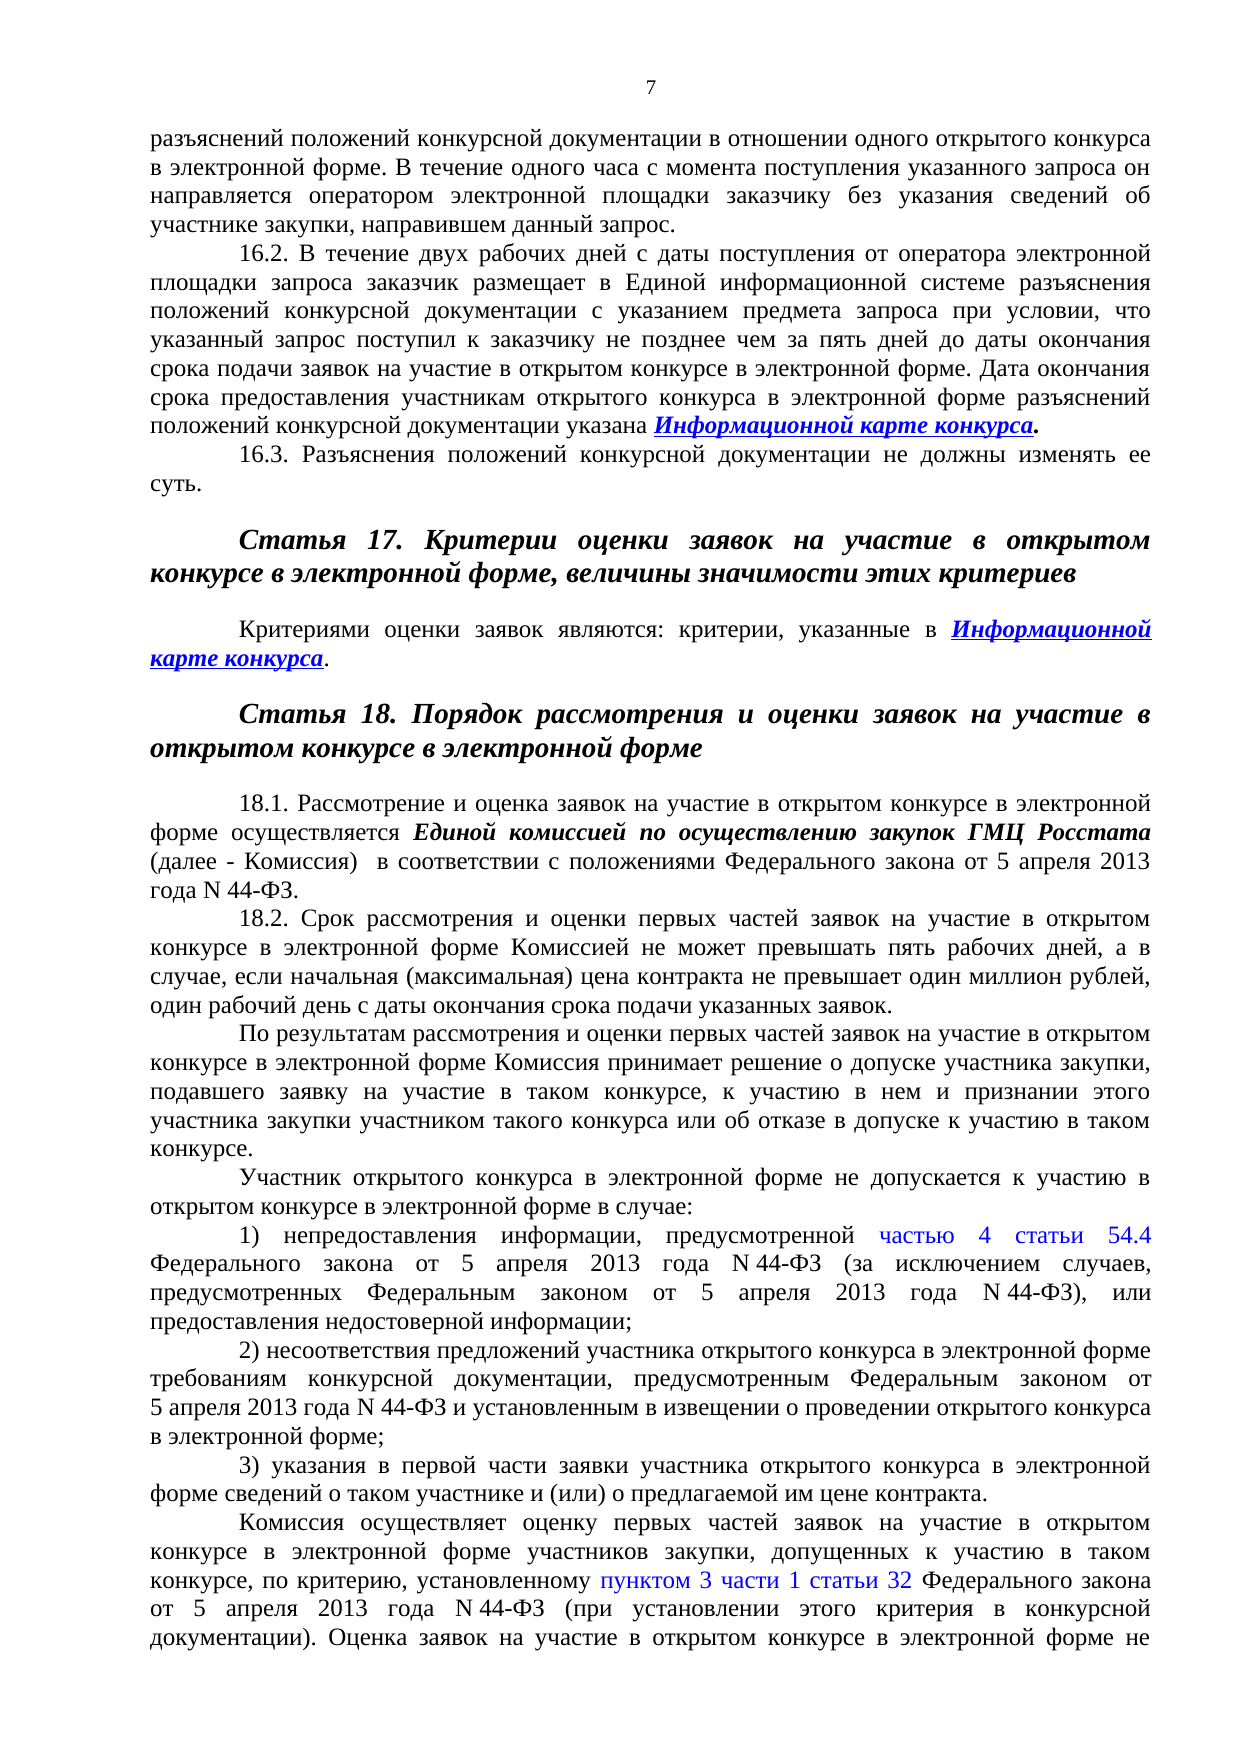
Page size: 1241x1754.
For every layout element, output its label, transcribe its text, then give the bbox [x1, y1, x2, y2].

text 2) несоответствия предложений участника открытого конкурса в электронной форме требованиям конкурсной документации, предусмотренным Федеральным законом от 5 апреля 2013 года N 44-ФЗ и установленным в извещении о проведении открытого конкурса в электронной форме; [150, 1335, 1152, 1450]
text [150, 123, 1152, 238]
text Участник открытого конкурса в электронной форме не допускается к участию в открытом конкурсе в электронной форме в случае: [150, 1162, 1152, 1220]
subtitle Статья 17. Критерии оценки заявок на участие в открытом конкурсе в электронной форме, величины значимости этих критериев [150, 522, 1152, 589]
subtitle Статья 18. Порядок рассмотрения и оценки заявок на участие в открытом конкурсе в электронной форме [150, 696, 1152, 763]
text 16.2. В течение двух рабочих дней с даты поступления от оператора электронной площадки запроса заказчик размещает в Единой информационной системе разъяснения положений конкурсной документации с указанием предмета запроса при условии, что указанный запрос поступил к заказчику не позднее чем за пять дней до даты окончания срока подачи заявок на участие в открытом конкурсе в электронной форме. Дата окончания срока предоставления участникам открытого конкурса в электронной форме разъяснений положений конкурсной документации указана Информационной карте конкурса. [150, 238, 1152, 439]
text 1) непредоставления информации, предусмотренной частью 4 статьи 54.4 Федерального закона от 5 апреля 2013 года N 44-ФЗ (за исключением случаев, предусмотренных Федеральным законом от 5 апреля 2013 года N 44-ФЗ), или предоставления недостоверной информации; [150, 1220, 1152, 1335]
text 16.3. Разъяснения положений конкурсной документации не должны изменять ее суть. [150, 439, 1152, 497]
text 18.1. Рассмотрение и оценка заявок на участие в открытом конкурсе в электронной форме осуществляется Единой комиссией по осуществлению закупок ГМЦ Росстата (далее - Комиссия) в соответствии с положениями Федерального закона от 5 апреля 2013 года N 44-ФЗ. [150, 788, 1152, 903]
text 3) указания в первой части заявки участника открытого конкурса в электронной форме сведений о таком участнике и (или) о предлагаемой им цене контракта. [150, 1450, 1152, 1507]
text По результатам рассмотрения и оценки первых частей заявок на участие в открытом конкурсе в электронной форме Комиссия принимает решение о допуске участника закупки, подавшего заявку на участие в таком конкурсе, к участию в нем и признании этого участника закупки участником такого конкурса или об отказе в допуске к участию в таком конкурсе. [150, 1018, 1152, 1162]
text Критериями оценки заявок являются: критерии, указанные в Информационной карте конкурса. [150, 614, 1152, 671]
text 18.2. Срок рассмотрения и оценки первых частей заявок на участие в открытом конкурсе в электронной форме Комиссией не может превышать пять рабочих дней, а в случае, если начальная (максимальная) цена контракта не превышает один миллион рублей, один рабочий день с даты окончания срока подачи указанных заявок. [150, 903, 1152, 1018]
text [150, 1507, 1152, 1651]
